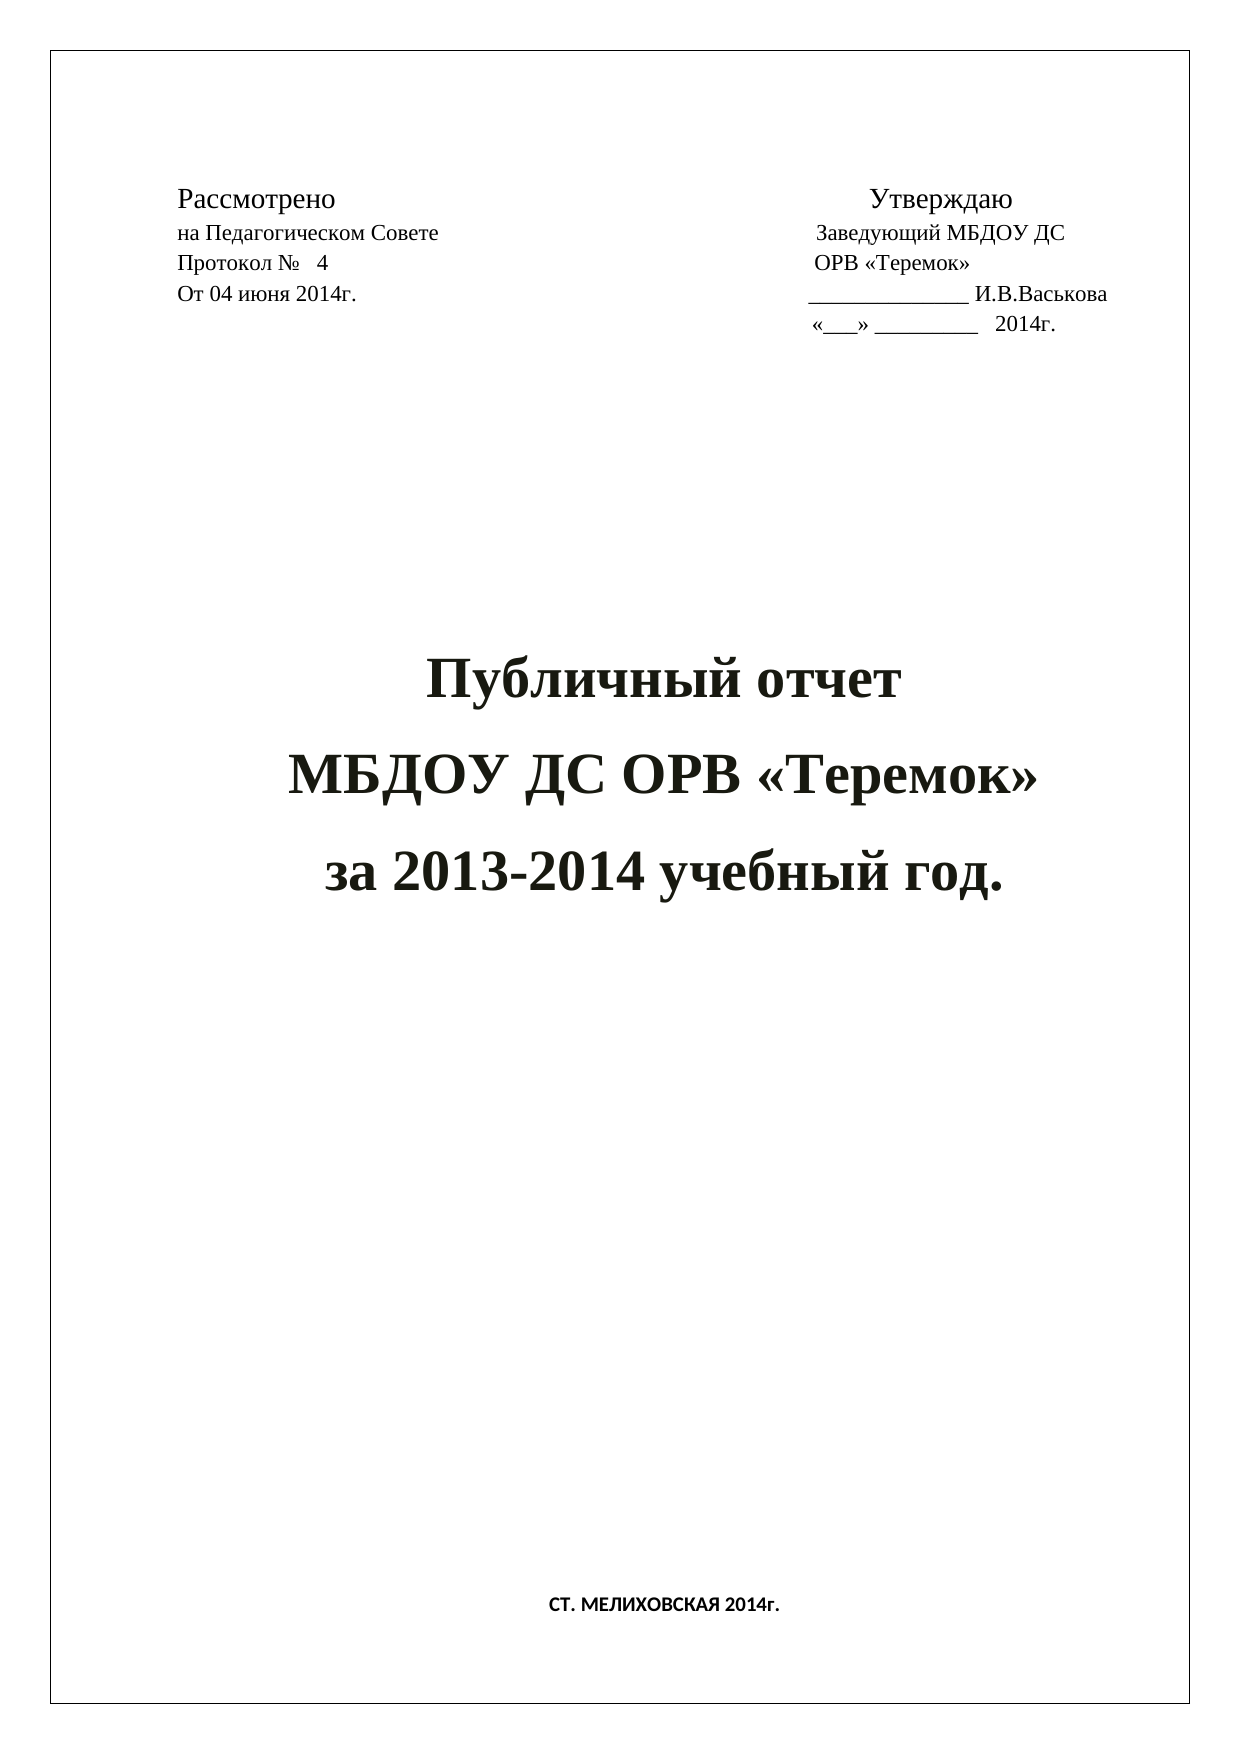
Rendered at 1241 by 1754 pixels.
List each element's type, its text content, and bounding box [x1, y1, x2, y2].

text Публичный отчет [177, 643, 1152, 710]
text на Педагогическом Совете Заведующий МБДОУ ДС [177, 219, 1152, 246]
text Рассмотрено Утверждаю [177, 181, 1152, 214]
text МБДОУ ДС ОРВ «Теремок» [177, 739, 1152, 806]
text Протокол № 4 ОРВ «Теремок» [177, 249, 1152, 276]
text От 04 июня 2014г. ______________ И.В.Васькова [177, 280, 1152, 306]
text за 2013-2014 учебный год. [177, 836, 1152, 903]
text СТ. МЕЛИХОВСКАЯ 2014г. [177, 1592, 1152, 1617]
text «___» _________ 2014г. [177, 310, 1152, 336]
